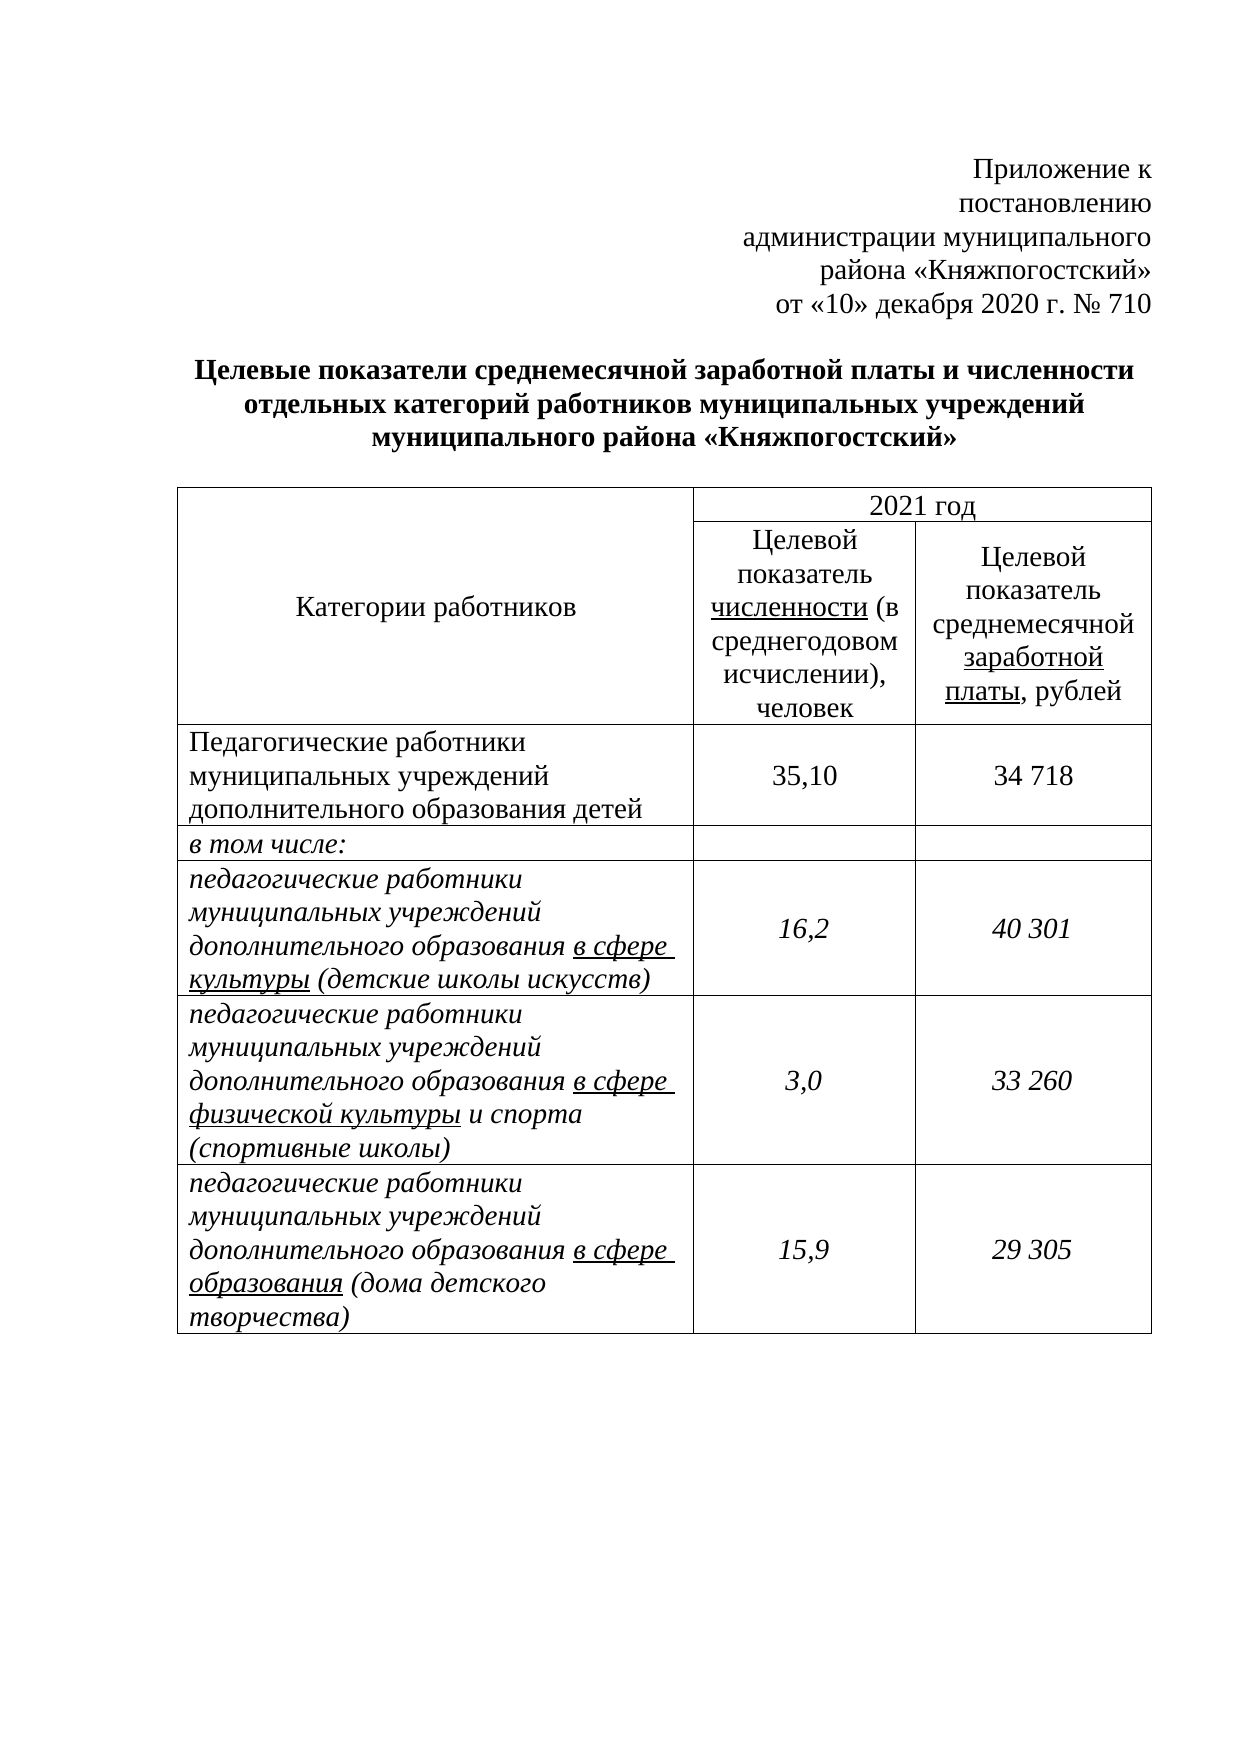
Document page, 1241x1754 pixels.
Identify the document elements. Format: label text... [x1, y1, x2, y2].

table_cell [916, 826, 1151, 860]
table_cell 29 305 [916, 1165, 1151, 1332]
table_cell Педагогические работники муниципальных учреждений дополнительного образования детей [178, 725, 693, 825]
text Целевые показатели среднемесячной заработной платы и численности отдельных категорий работников муниципальных учреждений муниципального района «Княжпогостский» [177, 352, 1152, 453]
table_header 2021 год [694, 488, 1151, 521]
table_cell [694, 826, 915, 860]
table_cell 34 718 [916, 725, 1151, 825]
table_cell Целевой показатель численности (в среднегодовом исчислении), человек [694, 522, 915, 723]
text постановлению [177, 185, 1152, 219]
text Приложение к [177, 152, 1152, 185]
table_cell педагогические работники муниципальных учреждений дополнительного образования в сфере образования (дома детского творчества) [178, 1165, 693, 1332]
table_cell 35,10 [694, 725, 915, 825]
table_cell в том числе: [178, 826, 693, 860]
table_header Категории работников [178, 488, 693, 723]
table_cell Целевой показатель среднемесячной заработной платы, рублей [916, 522, 1151, 723]
table_cell 16,2 [694, 861, 915, 995]
table_cell 40 301 [916, 861, 1151, 995]
table_cell 33 260 [916, 996, 1151, 1164]
table_cell 3,0 [694, 996, 915, 1164]
table_cell педагогические работники муниципальных учреждений дополнительного образования в сфере физической культуры и спорта (спортивные школы) [178, 996, 693, 1164]
table_cell педагогические работники муниципальных учреждений дополнительного образования в сфере культуры (детские школы искусств) [178, 861, 693, 995]
text района «Княжпогостский» [177, 252, 1152, 286]
text администрации муниципального [177, 219, 1152, 252]
table_cell 15,9 [694, 1165, 915, 1332]
text от «10» декабря 2020 г. № 710 [177, 286, 1152, 319]
